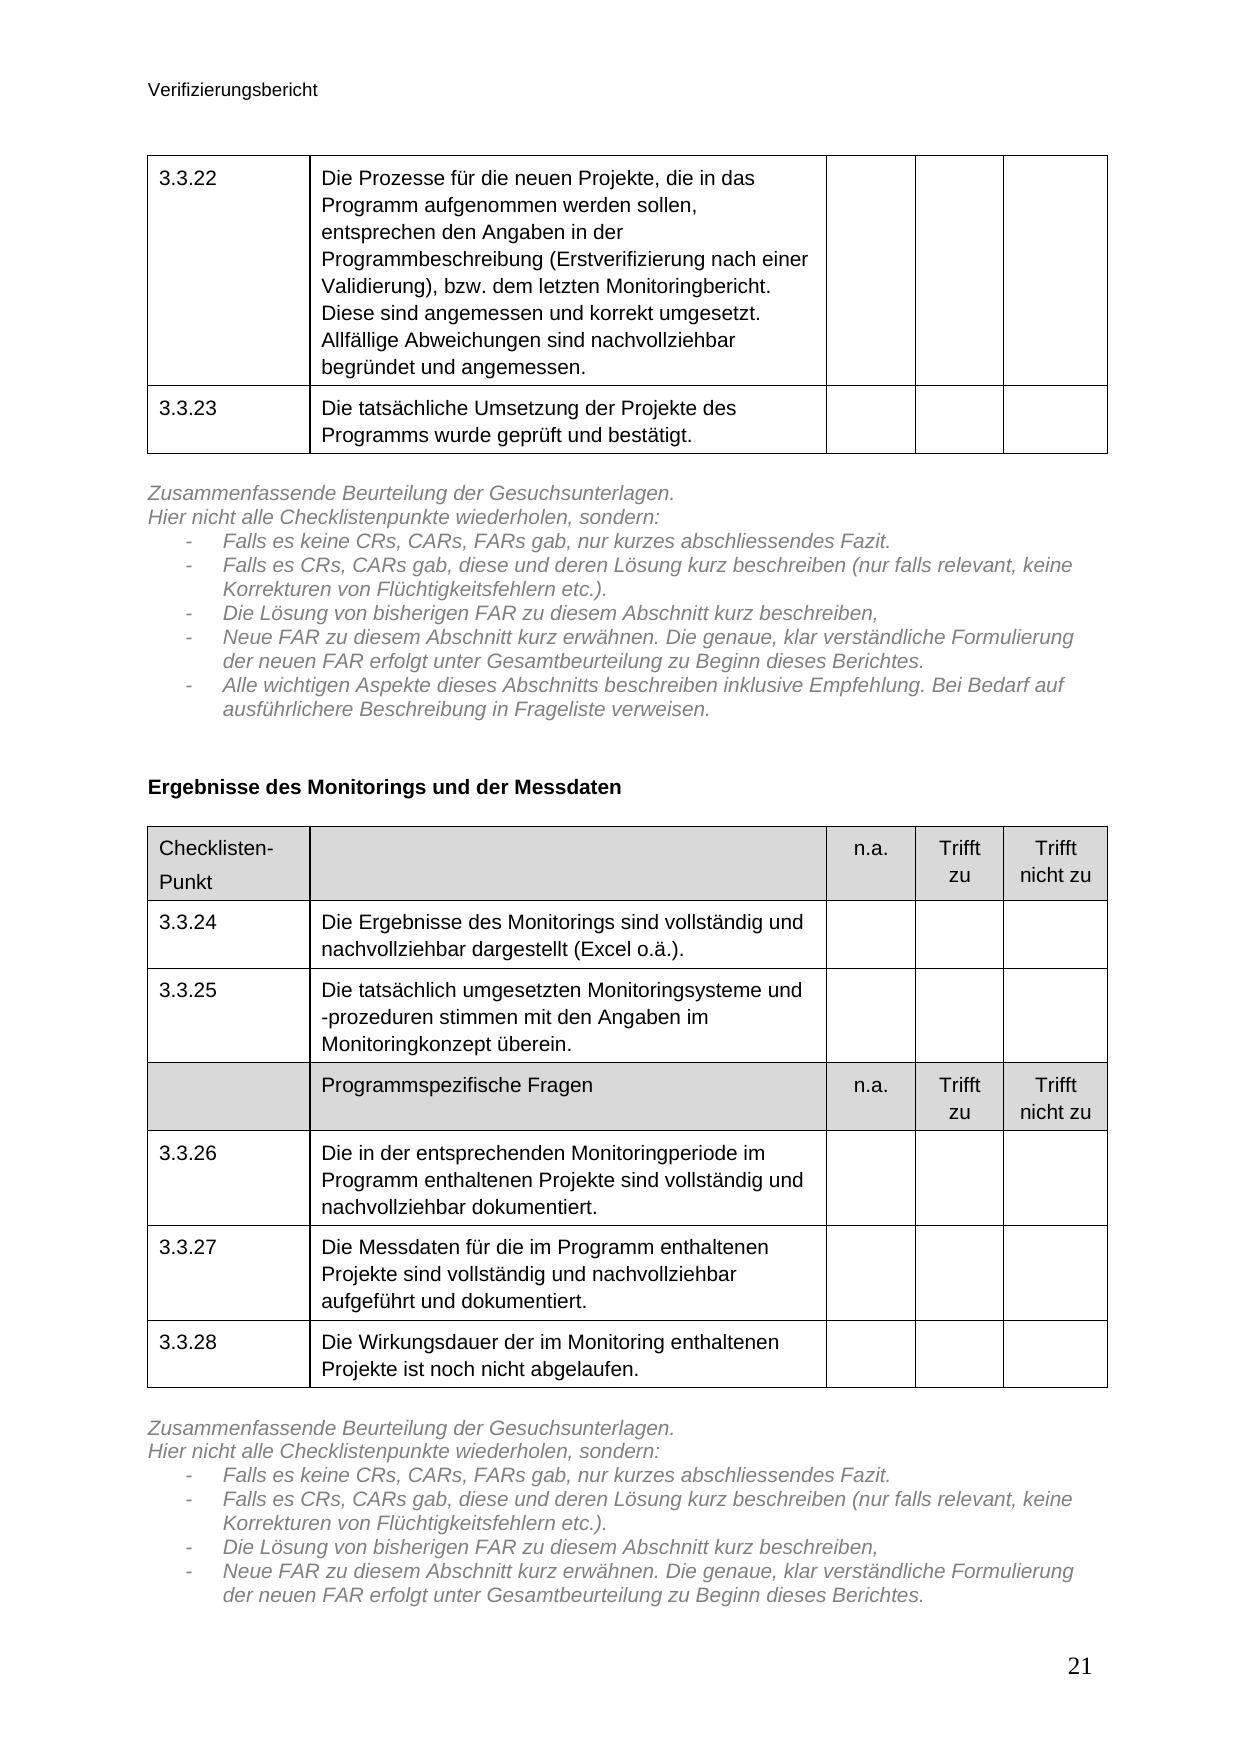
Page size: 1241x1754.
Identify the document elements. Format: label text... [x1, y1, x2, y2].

table_cell [916, 1226, 1003, 1319]
table_cell [916, 386, 1003, 453]
list Alle wichtigen Aspekte dieses Abschnitts beschreiben inklusive Empfehlung. Bei Bedarf auf ausführlichere Beschreibung in Frageliste verweisen. [185, 673, 1093, 721]
table_cell 3.3.24 [148, 901, 309, 967]
table_cell [148, 1063, 309, 1130]
table_cell [1004, 901, 1107, 967]
table_cell [1004, 156, 1107, 385]
table_cell [1004, 969, 1107, 1062]
table_cell 3.3.27 [148, 1226, 309, 1319]
table_header Trifft nicht zu [1004, 827, 1107, 900]
table_cell Trifft nicht zu [1004, 1063, 1107, 1130]
table_cell [827, 386, 915, 453]
table_cell 3.3.28 [148, 1321, 309, 1387]
table_cell Die Messdaten für die im Programm enthaltenen Projekte sind vollständig und nachvollziehbar aufgeführt und dokumentiert. [311, 1226, 826, 1319]
table_cell 3.3.25 [148, 969, 309, 1062]
text Hier nicht alle Checklistenpunkte wiederholen, sondern: [148, 505, 1093, 529]
text Ergebnisse des Monitorings und der Messdaten [148, 772, 1093, 799]
table_cell [916, 1321, 1003, 1387]
table_cell [1004, 1321, 1107, 1387]
table_cell [827, 969, 915, 1062]
table_cell Die Ergebnisse des Monitorings sind vollständig und nachvollziehbar dargestellt (Excel o.ä.). [311, 901, 826, 967]
table_cell Die Prozesse für die neuen Projekte, die in das Programm aufgenommen werden sollen, entsprechen den Angaben in der Programmbeschreibung (Erstverifizierung nach einer Validierung), bzw. dem letzten Monitoringbericht. Diese sind angemessen und korrekt umgesetzt. Allfällige Abweichungen sind nachvollziehbar begründet und angemessen. [311, 156, 826, 385]
table_cell [827, 1226, 915, 1319]
text Hier nicht alle Checklistenpunkte wiederholen, sondern: [148, 1439, 1093, 1463]
list Neue FAR zu diesem Abschnitt kurz erwähnen. Die genaue, klar verständliche Formulierung der neuen FAR erfolgt unter Gesamtbeurteilung zu Beginn dieses Berichtes. [185, 1559, 1093, 1607]
table_cell [916, 1131, 1003, 1225]
table_cell [827, 156, 915, 385]
table_cell 3.3.23 [148, 386, 309, 453]
table_cell [1004, 1226, 1107, 1319]
table_cell Die tatsächlich umgesetzten Monitoringsysteme und -prozeduren stimmen mit den Angaben im Monitoringkonzept überein. [311, 969, 826, 1062]
table_header n.a. [827, 827, 915, 900]
table_header [311, 827, 826, 900]
table_header Checklisten- Punkt [148, 827, 309, 900]
text Zusammenfassende Beurteilung der Gesuchsunterlagen. [148, 1415, 1093, 1439]
list Falls es keine CRs, CARs, FARs gab, nur kurzes abschliessendes Fazit. [185, 1463, 1093, 1487]
table_cell [916, 969, 1003, 1062]
table_cell [916, 156, 1003, 385]
list Falls es CRs, CARs gab, diese und deren Lösung kurz beschreiben (nur falls relevant, keine Korrekturen von Flüchtigkeitsfehlern etc.). [185, 1487, 1093, 1535]
table_cell Trifft zu [916, 1063, 1003, 1130]
table_cell [827, 1131, 915, 1225]
list Die Lösung von bisherigen FAR zu diesem Abschnitt kurz beschreiben, [185, 1535, 1093, 1559]
table_cell [827, 901, 915, 967]
table_cell [916, 901, 1003, 967]
table_cell [1004, 1131, 1107, 1225]
table_cell n.a. [827, 1063, 915, 1130]
list Falls es CRs, CARs gab, diese und deren Lösung kurz beschreiben (nur falls relevant, keine Korrekturen von Flüchtigkeitsfehlern etc.). [185, 553, 1093, 601]
table_cell Programmspezifische Fragen [311, 1063, 826, 1130]
table_cell Die in der entsprechenden Monitoringperiode im Programm enthaltenen Projekte sind vollständig und nachvollziehbar dokumentiert. [311, 1131, 826, 1225]
table_cell [1004, 386, 1107, 453]
text Zusammenfassende Beurteilung der Gesuchsunterlagen. [148, 481, 1093, 505]
list Falls es keine CRs, CARs, FARs gab, nur kurzes abschliessendes Fazit. [185, 529, 1093, 553]
table_cell [827, 1321, 915, 1387]
list Die Lösung von bisherigen FAR zu diesem Abschnitt kurz beschreiben, [185, 601, 1093, 625]
list Neue FAR zu diesem Abschnitt kurz erwähnen. Die genaue, klar verständliche Formulierung der neuen FAR erfolgt unter Gesamtbeurteilung zu Beginn dieses Berichtes. [185, 625, 1093, 673]
table_cell 3.3.26 [148, 1131, 309, 1225]
table_cell Die Wirkungsdauer der im Monitoring enthaltenen Projekte ist noch nicht abgelaufen. [311, 1321, 826, 1387]
table_cell Die tatsächliche Umsetzung der Projekte des Programms wurde geprüft und bestätigt. [311, 386, 826, 453]
table_header Trifft zu [916, 827, 1003, 900]
table_cell 3.3.22 [148, 156, 309, 385]
